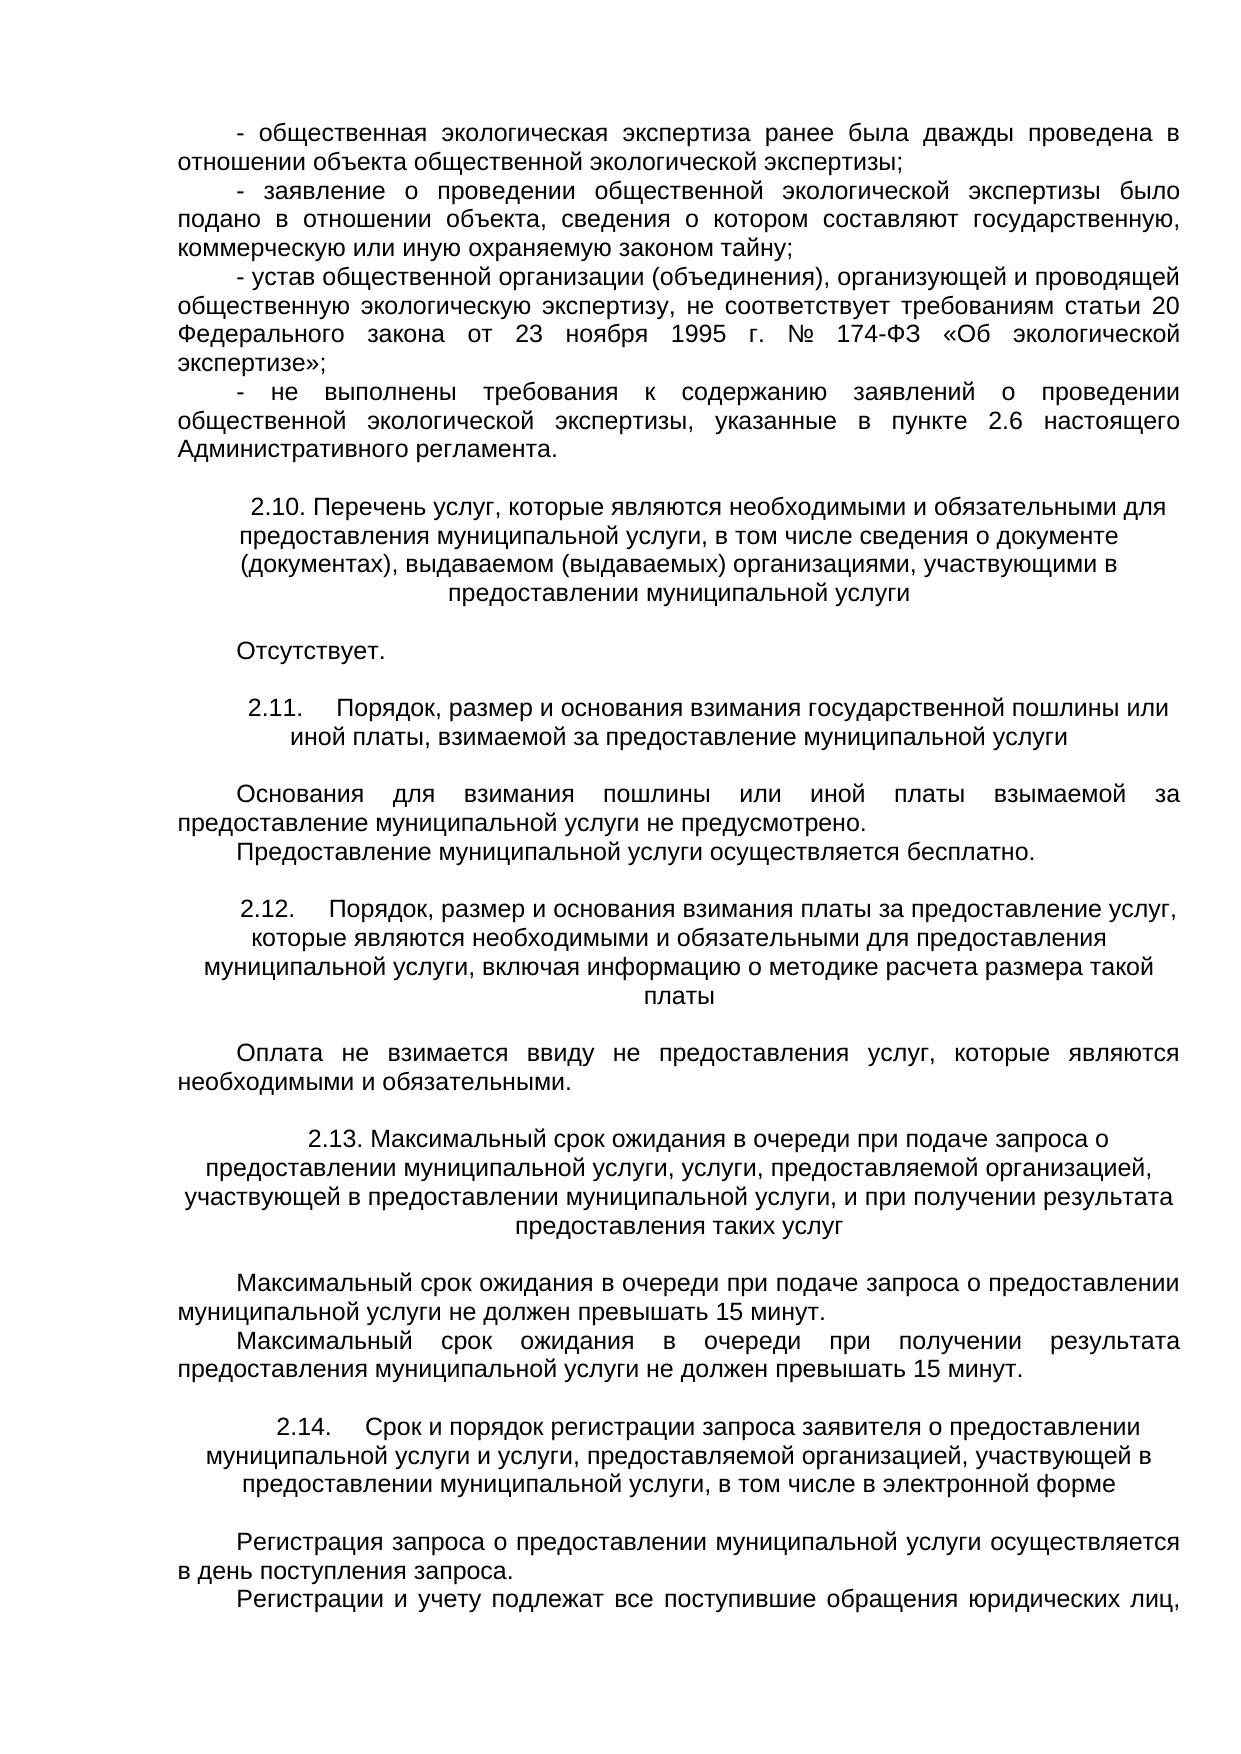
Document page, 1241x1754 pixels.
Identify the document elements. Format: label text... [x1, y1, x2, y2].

text Максимальный срок ожидания в очереди при получении результата предоставления муниципальной услуги не должен превышать 15 минут. [177, 1326, 1181, 1383]
list Порядок, размер и основания взимания государственной пошлины или иной платы, взимаемой за предоставление муниципальной услуги [177, 693, 1181, 751]
list Срок и порядок регистрации запроса заявителя о предоставлении муниципальной услуги и услуги, предоставляемой организацией, участвующей в предоставлении муниципальной услуги, в том числе в электронной форме [177, 1412, 1181, 1498]
text Максимальный срок ожидания в очереди при подаче запроса о предоставлении муниципальной услуги не должен превышать 15 минут. [177, 1268, 1181, 1326]
text Предоставление муниципальной услуги осуществляется бесплатно. [177, 837, 1181, 866]
text Оплата не взимается ввиду не предоставления услуг, которые являются необходимыми и обязательными. [177, 1038, 1181, 1096]
text Основания для взимания пошлины или иной платы взымаемой за предоставление муниципальной услуги не предусмотрено. [177, 779, 1181, 837]
text 2.10. Перечень услуг, которые являются необходимыми и обязательными для предоставления муниципальной услуги, в том числе сведения о документе (документах), выдаваемом (выдаваемых) организациями, участвующими в предоставлении муниципальной услуги [177, 492, 1181, 607]
text - заявление о проведении общественной экологической экспертизы было подано в отношении объекта, сведения о котором составляют государственную, коммерческую или иную охраняемую законом тайну; [177, 176, 1181, 262]
text Регистрация запроса о предоставлении муниципальной услуги осуществляется в день поступления запроса. [177, 1527, 1181, 1584]
text - устав общественной организации (объединения), организующей и проводящей общественную экологическую экспертизу, не соответствует требованиям статьи 20 Федерального закона от 23 ноября . № 174-ФЗ «Об экологической экспертизе»; [177, 262, 1181, 377]
list Порядок, размер и основания взимания платы за предоставление услуг, которые являются необходимыми и обязательными для предоставления муниципальной услуги, включая информацию о методике расчета размера такой платы [177, 894, 1181, 1009]
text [177, 1584, 1181, 1613]
text 2.13. Максимальный срок ожидания в очереди при подаче запроса о предоставлении муниципальной услуги, услуги, предоставляемой организацией, участвующей в предоставлении муниципальной услуги, и при получении результата предоставления таких услуг [177, 1124, 1181, 1239]
text - общественная экологическая экспертиза ранее была дважды проведена в отношении объекта общественной экологической экспертизы; [177, 118, 1181, 176]
text - не выполнены требования к содержанию заявлений о проведении общественной экологической экспертизы, указанные в пункте 2.6 настоящего Административного регламента. [177, 377, 1181, 463]
text Отсутствует. [177, 636, 1181, 664]
